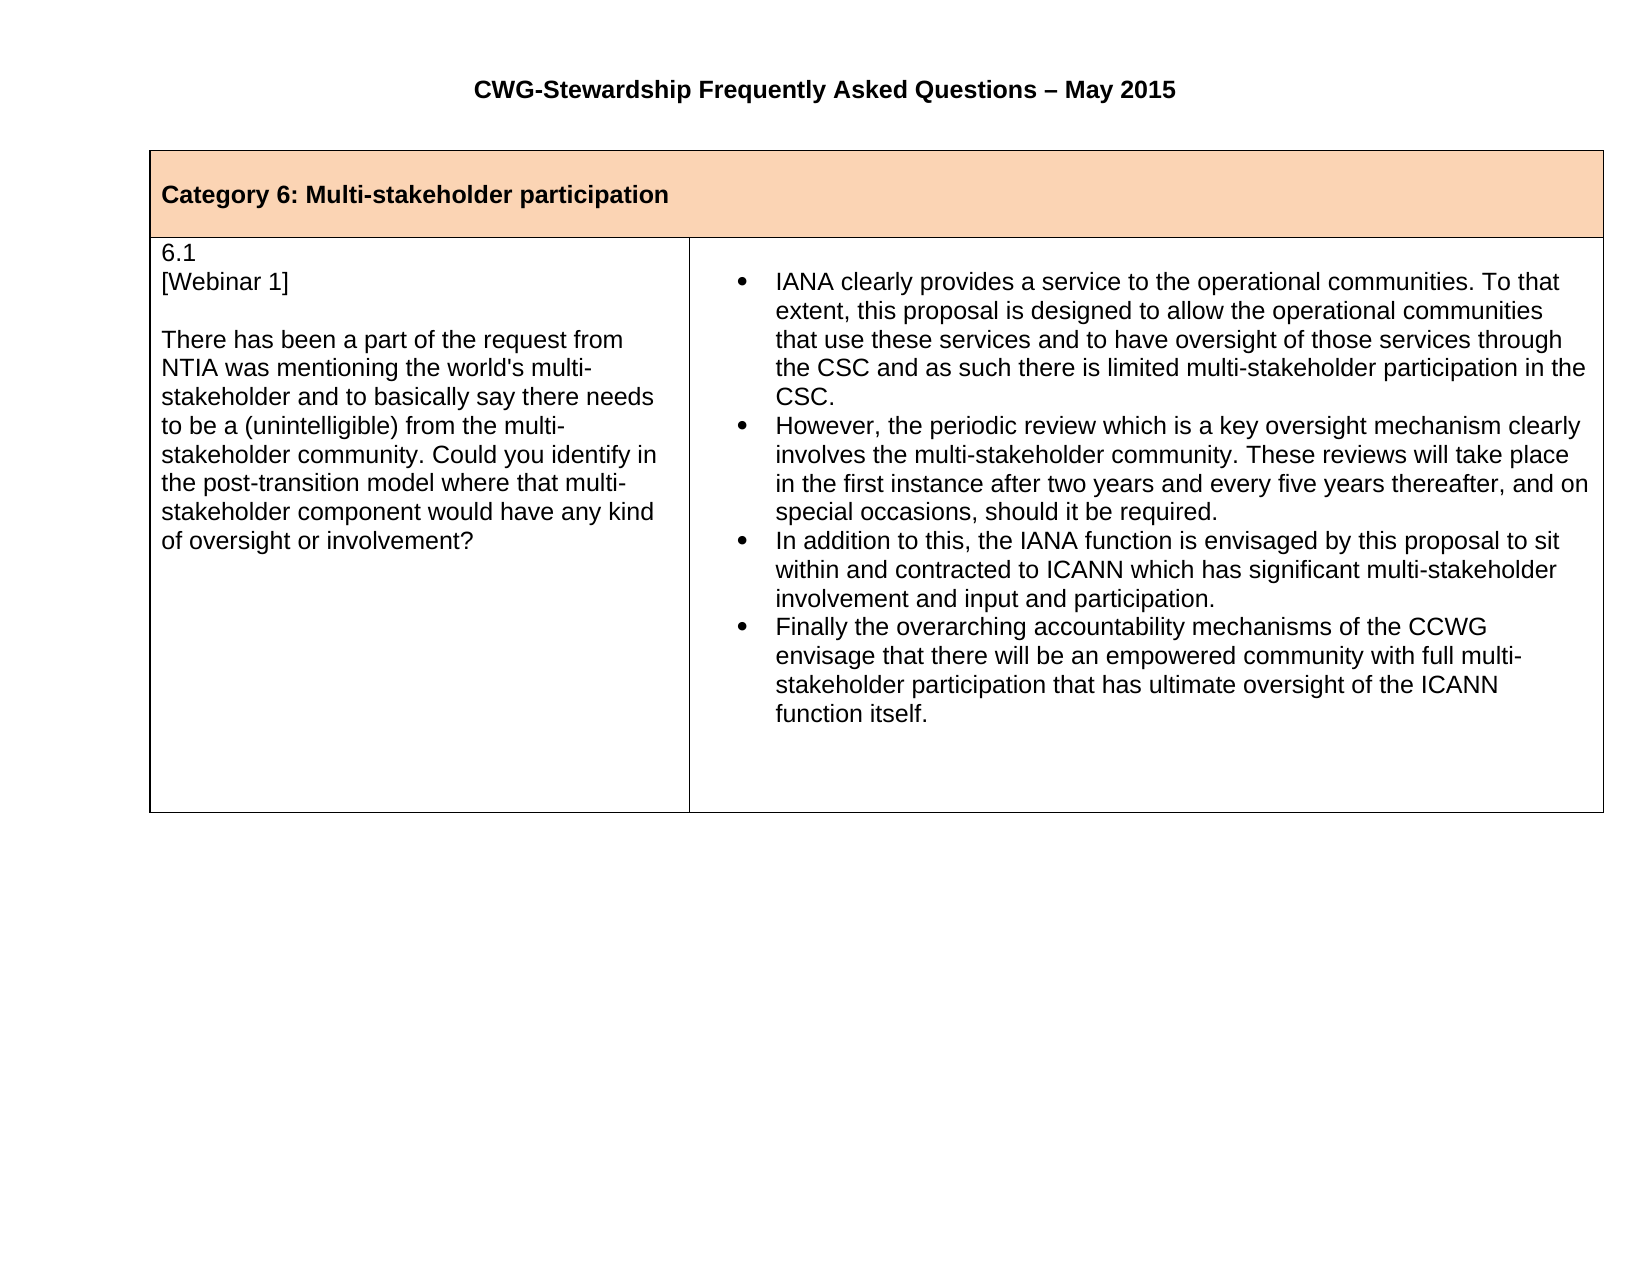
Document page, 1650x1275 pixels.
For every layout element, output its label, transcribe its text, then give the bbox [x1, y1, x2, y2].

table_cell 6.1 [Webinar 1] There has been a part of the request from NTIA was mentioning the world's multi-stakeholder and to basically say there needs to be a (unintelligible) from the multi-stakeholder community. Could you identify in the post-transition model where that multi-stakeholder component would have any kind of oversight or involvement? [151, 238, 689, 812]
table_header Category 6: Multi-stakeholder participation [151, 151, 1603, 237]
table_cell IANA clearly provides a service to the operational communities. To that extent, this proposal is designed to allow the operational communities that use these services and to have oversight of those services through the CSC and as such there is limited multi-stakeholder participation in the CSC. However, the periodic review which is a key oversight mechanism clearly involves the multi-stakeholder community. These reviews will take place in the first instance after two years and every five years thereafter, and on special occasions, should it be required. In addition to this, the IANA function is envisaged by this proposal to sit within and contracted to ICANN which has significant multi-stakeholder involvement and input and participation. Finally the overarching accountability mechanisms of the CCWG envisage that there will be an empowered community with full multi-stakeholder participation that has ultimate oversight of the ICANN function itself. [690, 238, 1603, 812]
